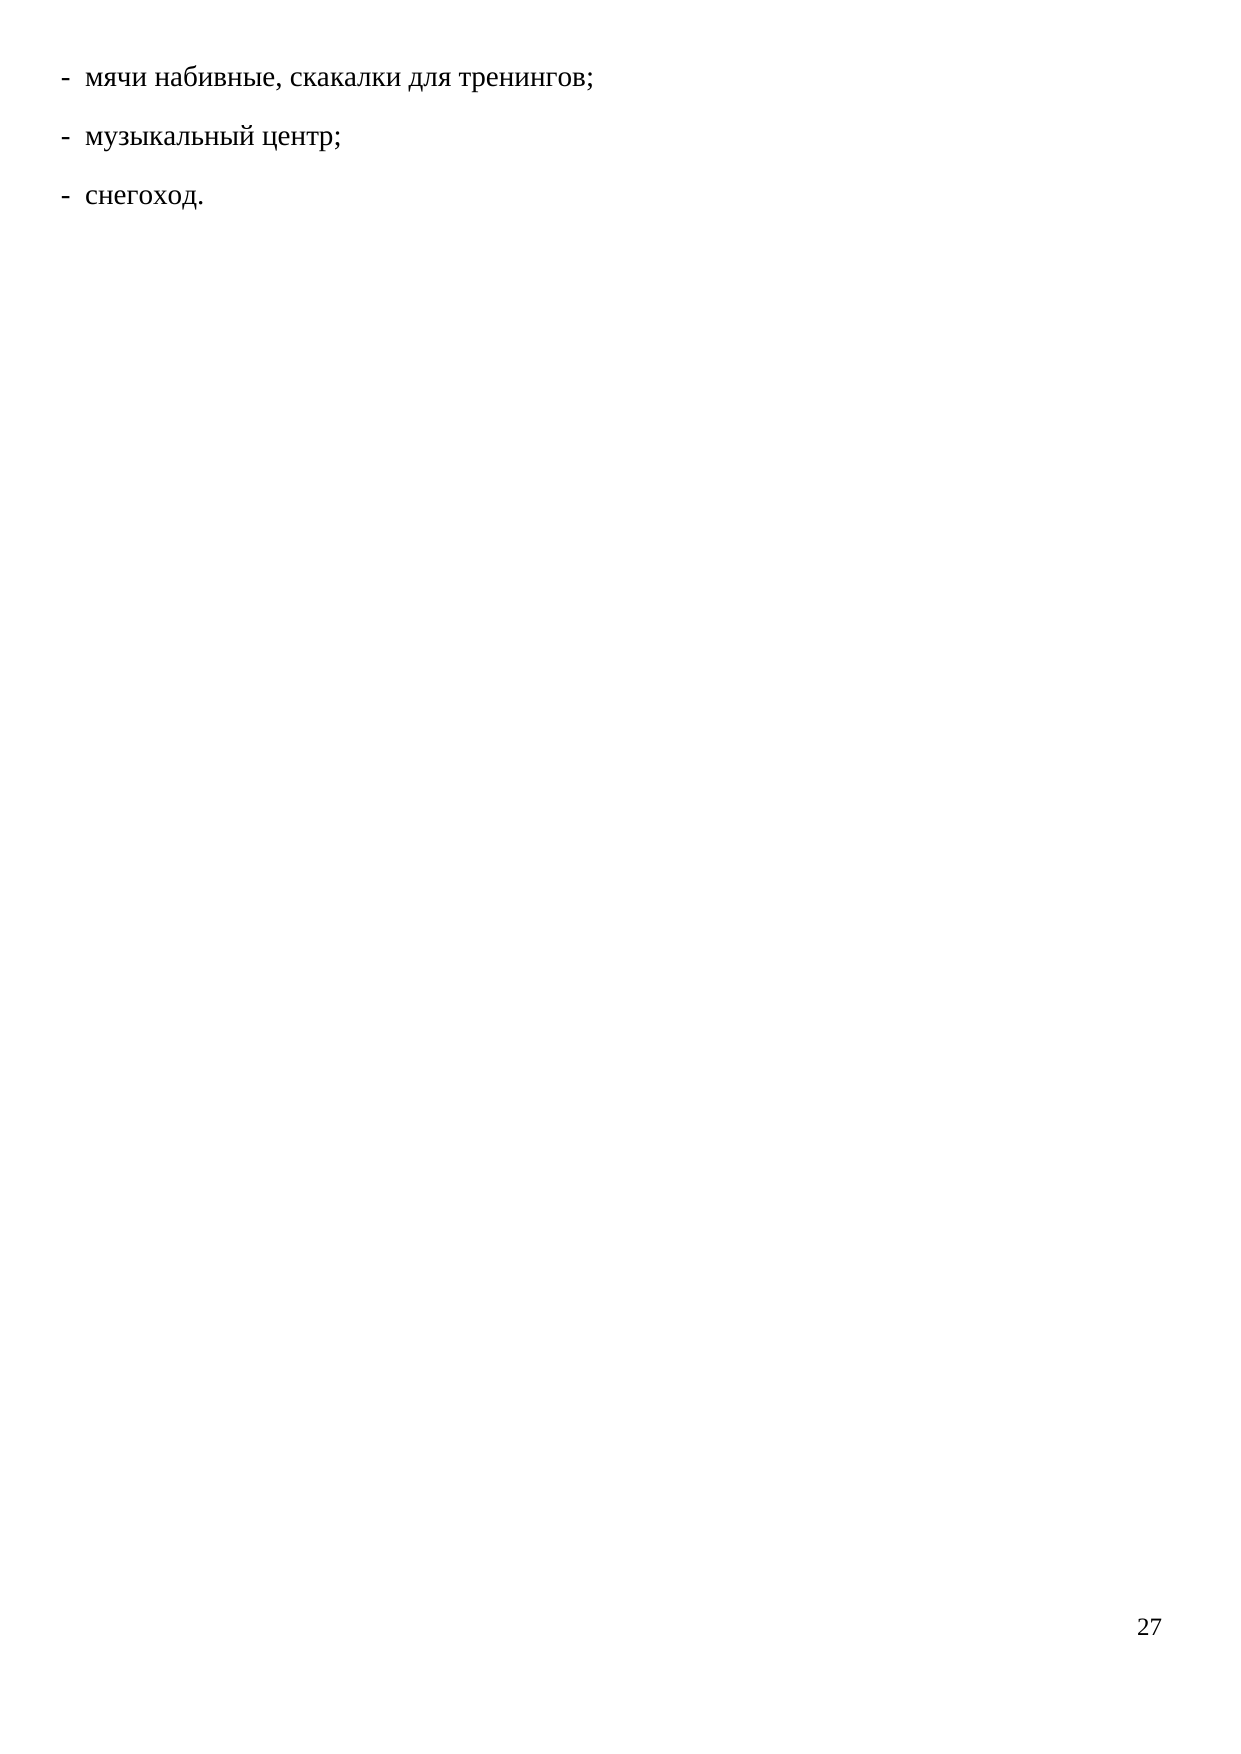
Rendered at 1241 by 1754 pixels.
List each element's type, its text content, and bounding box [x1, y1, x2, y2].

text - мячи набивные, скакалки для тренингов; [61, 59, 1197, 93]
text - музыкальный центр; [61, 118, 1197, 151]
text - снегоход. [61, 177, 1197, 210]
